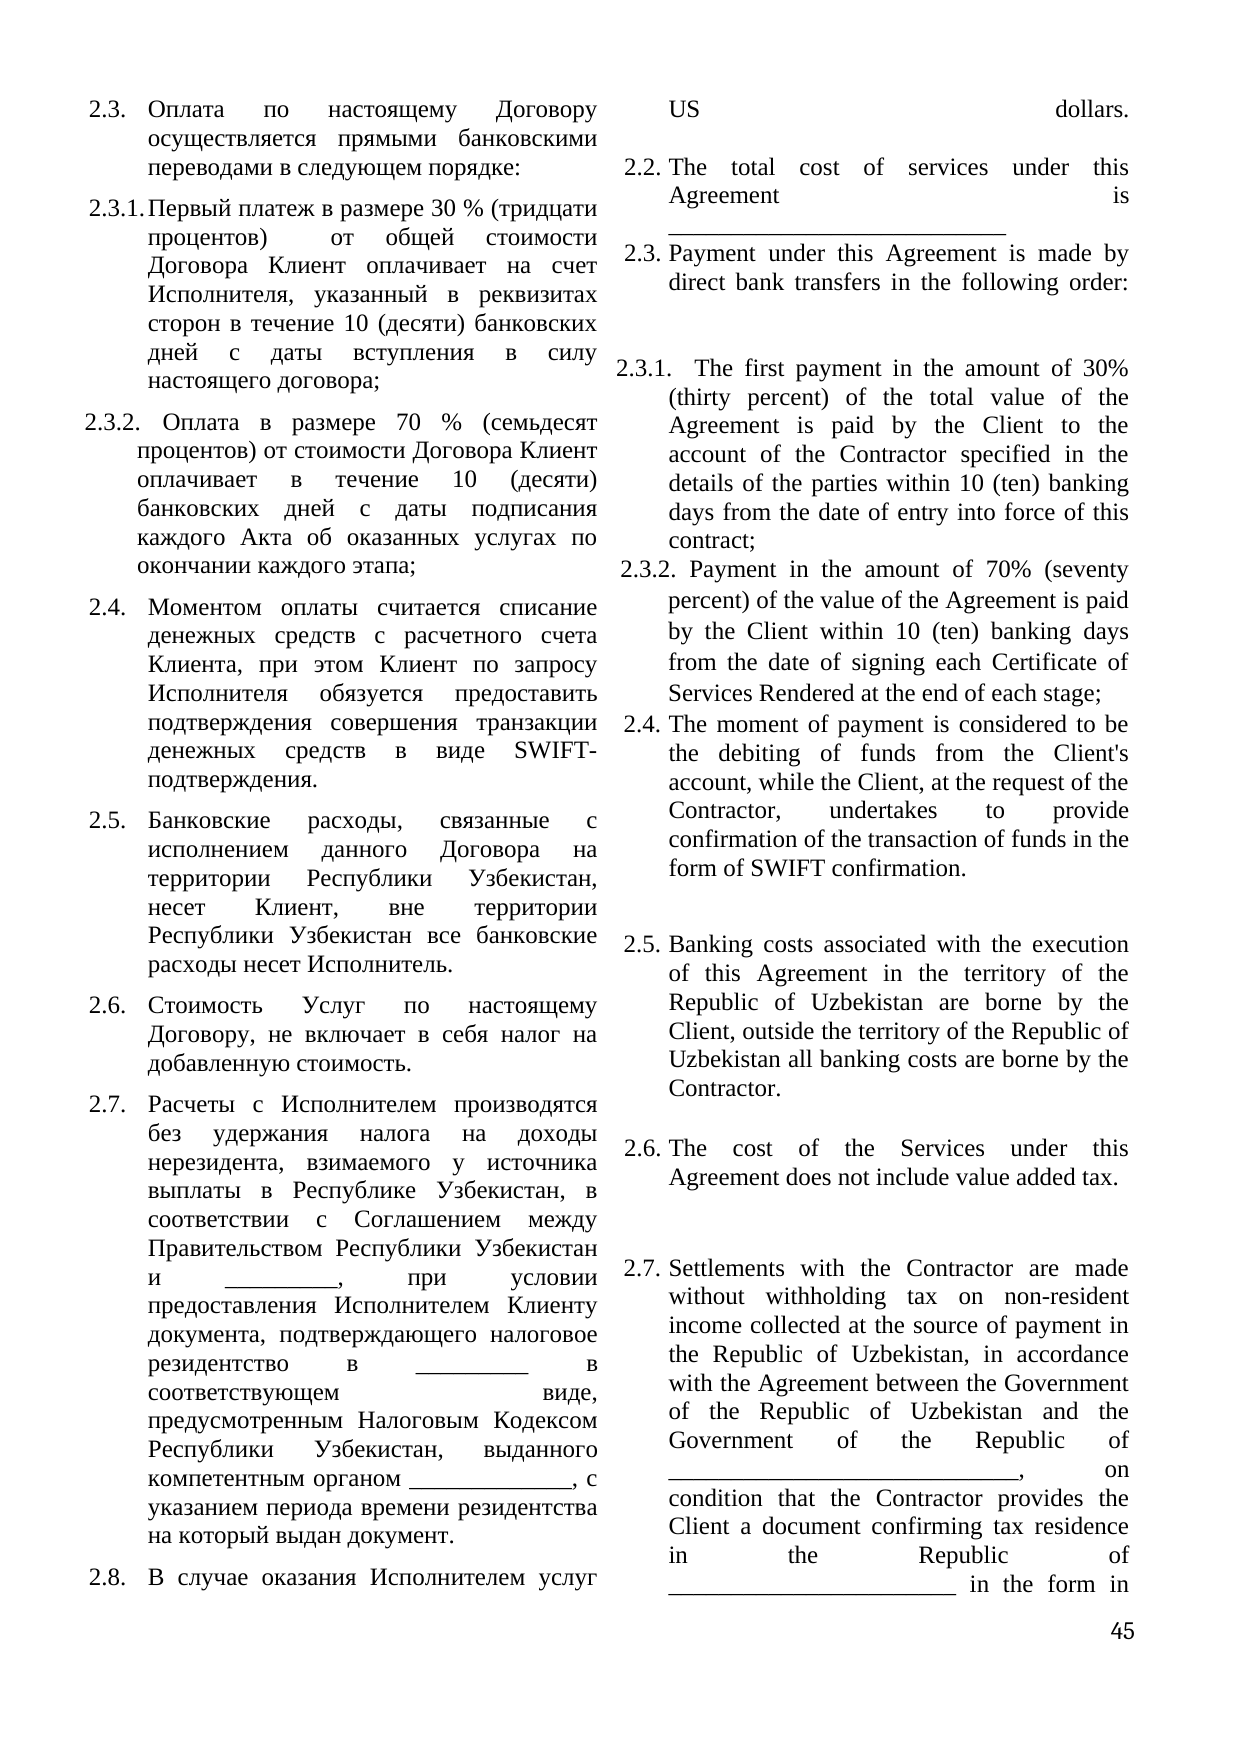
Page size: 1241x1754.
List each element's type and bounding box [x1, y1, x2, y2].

table_header [609, 94, 1141, 1598]
table_header [78, 94, 609, 1598]
